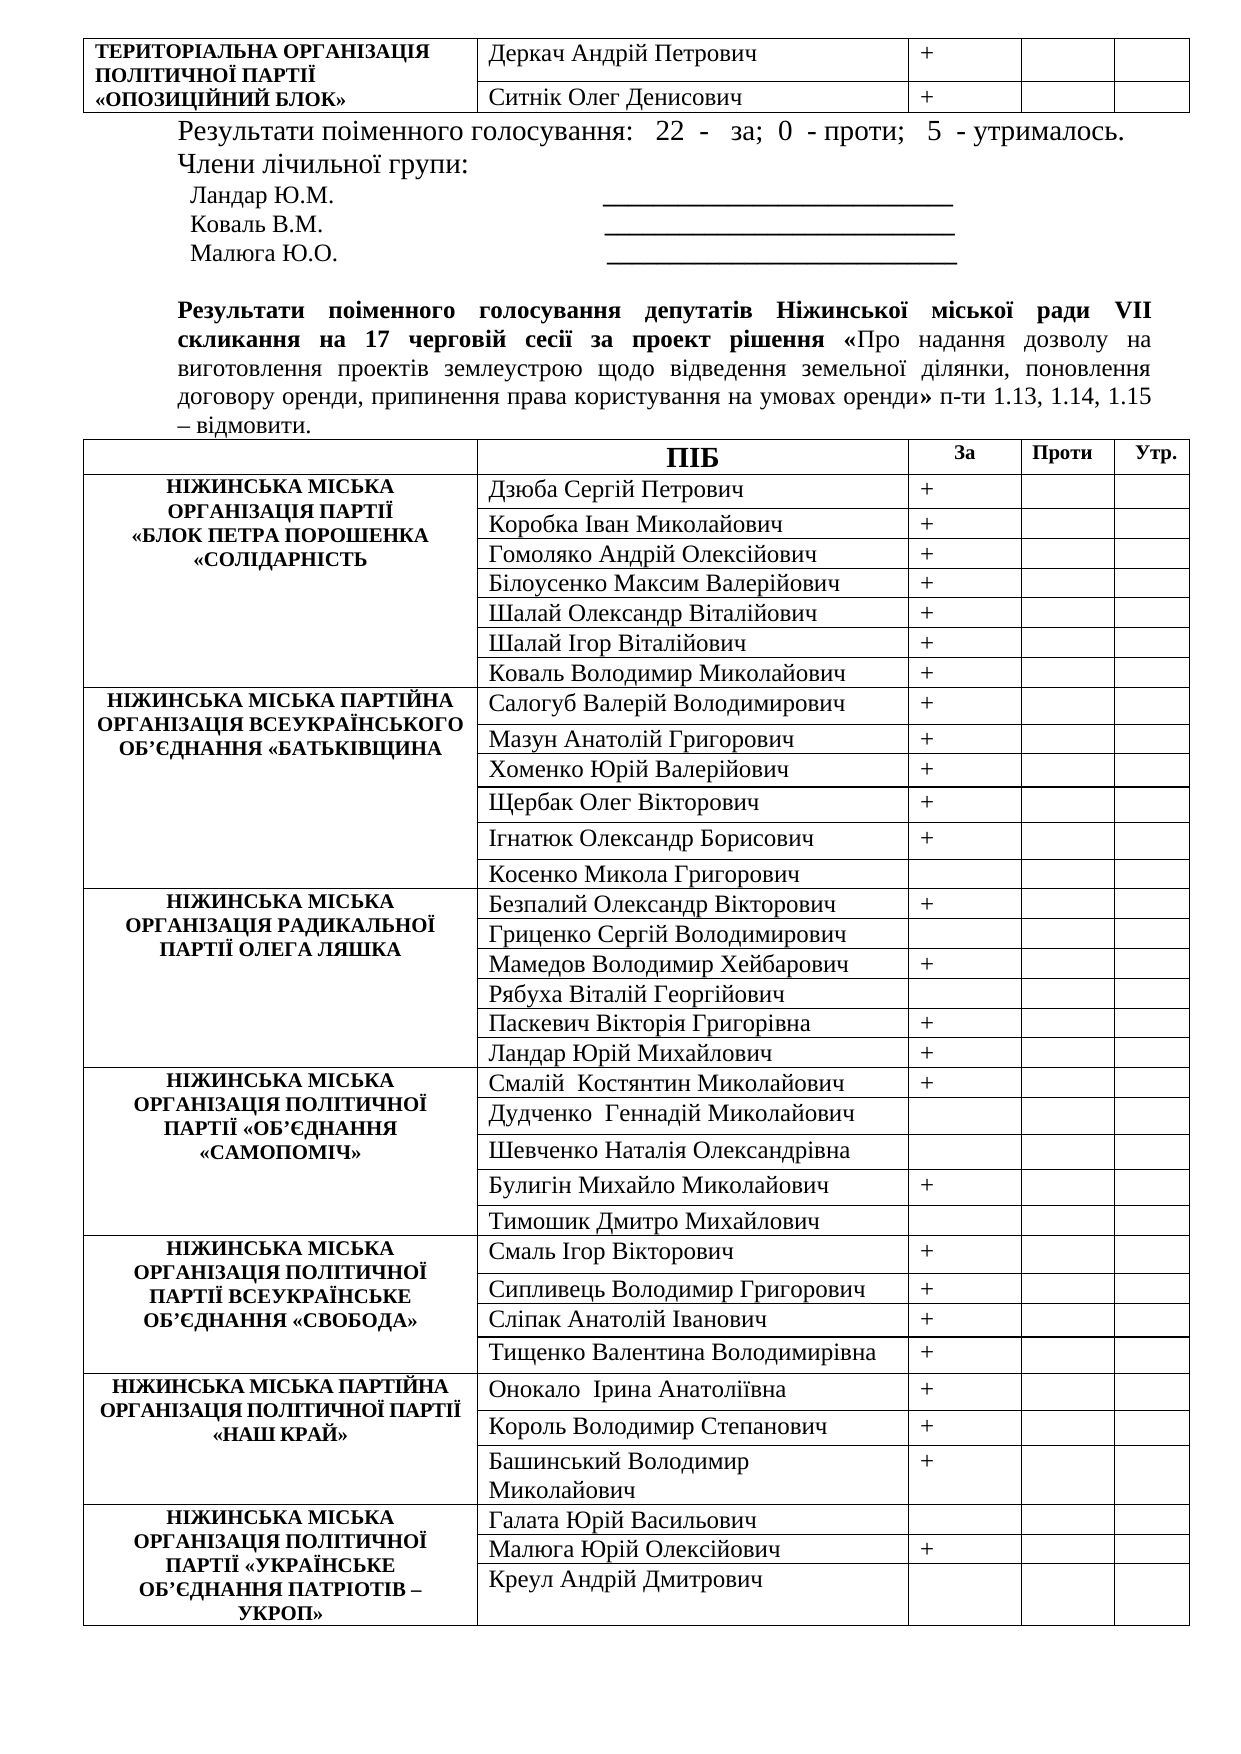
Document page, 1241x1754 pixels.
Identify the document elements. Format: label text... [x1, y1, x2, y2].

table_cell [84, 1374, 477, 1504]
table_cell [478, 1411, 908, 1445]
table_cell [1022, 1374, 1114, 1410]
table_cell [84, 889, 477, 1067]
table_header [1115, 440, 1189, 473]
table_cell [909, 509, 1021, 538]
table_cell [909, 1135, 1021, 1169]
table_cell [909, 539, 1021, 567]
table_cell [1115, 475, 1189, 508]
text Результати поіменного голосування: 22 - за; 0 - проти; 5 - утрималось. [177, 113, 1152, 147]
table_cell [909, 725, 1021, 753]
text Результати поіменного голосування депутатів Ніжинської міської ради VII скликання на 17 черговій сесії за проект рішення «Про надання дозволу на виготовлення проектів землеустрою щодо відведення земельної ділянки, поновлення договору оренди, припинення права користування на умовах оренди» п-ти 1.13, 1.14, 1.15 – відмовити. [177, 295, 1152, 439]
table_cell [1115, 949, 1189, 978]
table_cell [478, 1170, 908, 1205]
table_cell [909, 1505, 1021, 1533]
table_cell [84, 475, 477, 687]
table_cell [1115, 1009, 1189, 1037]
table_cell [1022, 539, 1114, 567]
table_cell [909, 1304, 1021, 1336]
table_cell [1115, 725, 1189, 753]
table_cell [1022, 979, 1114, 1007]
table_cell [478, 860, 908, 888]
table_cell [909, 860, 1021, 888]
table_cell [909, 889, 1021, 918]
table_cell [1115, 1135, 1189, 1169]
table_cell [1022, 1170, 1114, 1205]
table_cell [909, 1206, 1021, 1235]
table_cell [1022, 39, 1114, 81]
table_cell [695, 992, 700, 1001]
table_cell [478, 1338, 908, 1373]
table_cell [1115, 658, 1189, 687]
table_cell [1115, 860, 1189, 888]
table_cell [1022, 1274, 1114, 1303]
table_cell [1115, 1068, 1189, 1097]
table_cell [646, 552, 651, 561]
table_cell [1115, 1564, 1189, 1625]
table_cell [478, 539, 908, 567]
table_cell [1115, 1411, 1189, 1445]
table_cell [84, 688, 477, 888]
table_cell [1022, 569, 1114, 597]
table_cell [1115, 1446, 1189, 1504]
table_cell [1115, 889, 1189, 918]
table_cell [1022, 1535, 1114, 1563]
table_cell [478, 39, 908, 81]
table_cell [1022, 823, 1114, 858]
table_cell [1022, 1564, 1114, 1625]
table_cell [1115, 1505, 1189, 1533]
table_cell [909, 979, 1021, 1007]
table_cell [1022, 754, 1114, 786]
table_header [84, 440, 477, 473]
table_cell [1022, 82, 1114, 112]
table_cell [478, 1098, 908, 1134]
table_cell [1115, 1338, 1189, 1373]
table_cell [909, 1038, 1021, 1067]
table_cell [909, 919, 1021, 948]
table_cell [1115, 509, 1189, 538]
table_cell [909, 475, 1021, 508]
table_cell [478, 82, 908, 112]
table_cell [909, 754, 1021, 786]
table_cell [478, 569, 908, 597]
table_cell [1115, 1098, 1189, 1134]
text Коваль В.М. ____________________________ [177, 209, 1152, 238]
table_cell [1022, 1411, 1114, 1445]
text Члени лічильної групи: [177, 147, 1152, 180]
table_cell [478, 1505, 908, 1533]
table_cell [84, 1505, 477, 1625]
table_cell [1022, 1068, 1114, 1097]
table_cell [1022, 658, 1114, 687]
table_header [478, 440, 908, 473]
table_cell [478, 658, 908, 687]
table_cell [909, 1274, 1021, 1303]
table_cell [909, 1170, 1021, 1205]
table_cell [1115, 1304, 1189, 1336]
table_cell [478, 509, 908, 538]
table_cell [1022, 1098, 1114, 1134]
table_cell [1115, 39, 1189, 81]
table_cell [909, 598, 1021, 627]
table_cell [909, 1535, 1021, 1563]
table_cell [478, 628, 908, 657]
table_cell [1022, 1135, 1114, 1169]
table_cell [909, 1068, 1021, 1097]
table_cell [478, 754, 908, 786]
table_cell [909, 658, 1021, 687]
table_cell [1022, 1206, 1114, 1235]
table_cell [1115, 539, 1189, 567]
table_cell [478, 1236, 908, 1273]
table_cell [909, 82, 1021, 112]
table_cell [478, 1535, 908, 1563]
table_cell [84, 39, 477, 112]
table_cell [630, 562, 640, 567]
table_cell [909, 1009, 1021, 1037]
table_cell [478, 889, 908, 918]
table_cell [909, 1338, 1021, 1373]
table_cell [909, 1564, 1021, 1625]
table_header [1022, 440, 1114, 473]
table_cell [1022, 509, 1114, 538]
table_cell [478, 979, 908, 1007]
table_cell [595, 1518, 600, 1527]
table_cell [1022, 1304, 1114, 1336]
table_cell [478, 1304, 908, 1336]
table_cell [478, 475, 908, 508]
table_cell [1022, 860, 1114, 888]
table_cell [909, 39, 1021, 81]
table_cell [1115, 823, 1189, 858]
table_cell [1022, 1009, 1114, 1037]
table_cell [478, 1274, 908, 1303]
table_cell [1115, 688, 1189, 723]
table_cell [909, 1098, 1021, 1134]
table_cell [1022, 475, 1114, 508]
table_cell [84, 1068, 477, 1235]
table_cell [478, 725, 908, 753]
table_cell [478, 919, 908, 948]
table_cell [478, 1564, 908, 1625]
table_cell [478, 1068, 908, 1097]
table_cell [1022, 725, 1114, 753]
text Ландар Ю.М. ____________________________ [177, 180, 1152, 209]
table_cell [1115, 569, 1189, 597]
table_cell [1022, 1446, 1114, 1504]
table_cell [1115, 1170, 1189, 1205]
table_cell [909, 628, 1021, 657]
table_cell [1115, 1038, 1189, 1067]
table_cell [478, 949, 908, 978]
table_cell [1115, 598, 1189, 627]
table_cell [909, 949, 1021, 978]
text Малюга Ю.О. ____________________________ [177, 238, 1152, 266]
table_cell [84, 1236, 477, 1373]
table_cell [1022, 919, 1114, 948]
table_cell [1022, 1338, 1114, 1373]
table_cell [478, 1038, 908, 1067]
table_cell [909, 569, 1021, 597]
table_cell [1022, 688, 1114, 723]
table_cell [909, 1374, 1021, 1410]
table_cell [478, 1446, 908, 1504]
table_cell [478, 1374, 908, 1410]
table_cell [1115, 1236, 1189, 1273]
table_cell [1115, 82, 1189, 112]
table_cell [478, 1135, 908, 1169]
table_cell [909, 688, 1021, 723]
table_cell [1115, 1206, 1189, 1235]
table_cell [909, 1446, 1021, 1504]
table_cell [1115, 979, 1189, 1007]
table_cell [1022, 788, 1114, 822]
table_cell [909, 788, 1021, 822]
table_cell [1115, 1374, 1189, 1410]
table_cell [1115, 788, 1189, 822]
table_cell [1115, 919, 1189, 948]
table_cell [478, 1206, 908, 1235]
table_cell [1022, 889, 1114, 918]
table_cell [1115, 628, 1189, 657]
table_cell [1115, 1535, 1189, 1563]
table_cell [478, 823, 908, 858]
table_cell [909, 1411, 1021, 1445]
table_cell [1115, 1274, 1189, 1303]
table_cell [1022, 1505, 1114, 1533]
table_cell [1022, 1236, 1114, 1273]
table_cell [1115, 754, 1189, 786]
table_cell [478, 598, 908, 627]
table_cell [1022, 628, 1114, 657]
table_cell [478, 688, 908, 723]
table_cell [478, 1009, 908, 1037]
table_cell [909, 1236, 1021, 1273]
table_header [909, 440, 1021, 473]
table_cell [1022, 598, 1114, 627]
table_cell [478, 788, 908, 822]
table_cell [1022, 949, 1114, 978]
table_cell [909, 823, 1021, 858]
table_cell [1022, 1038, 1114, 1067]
